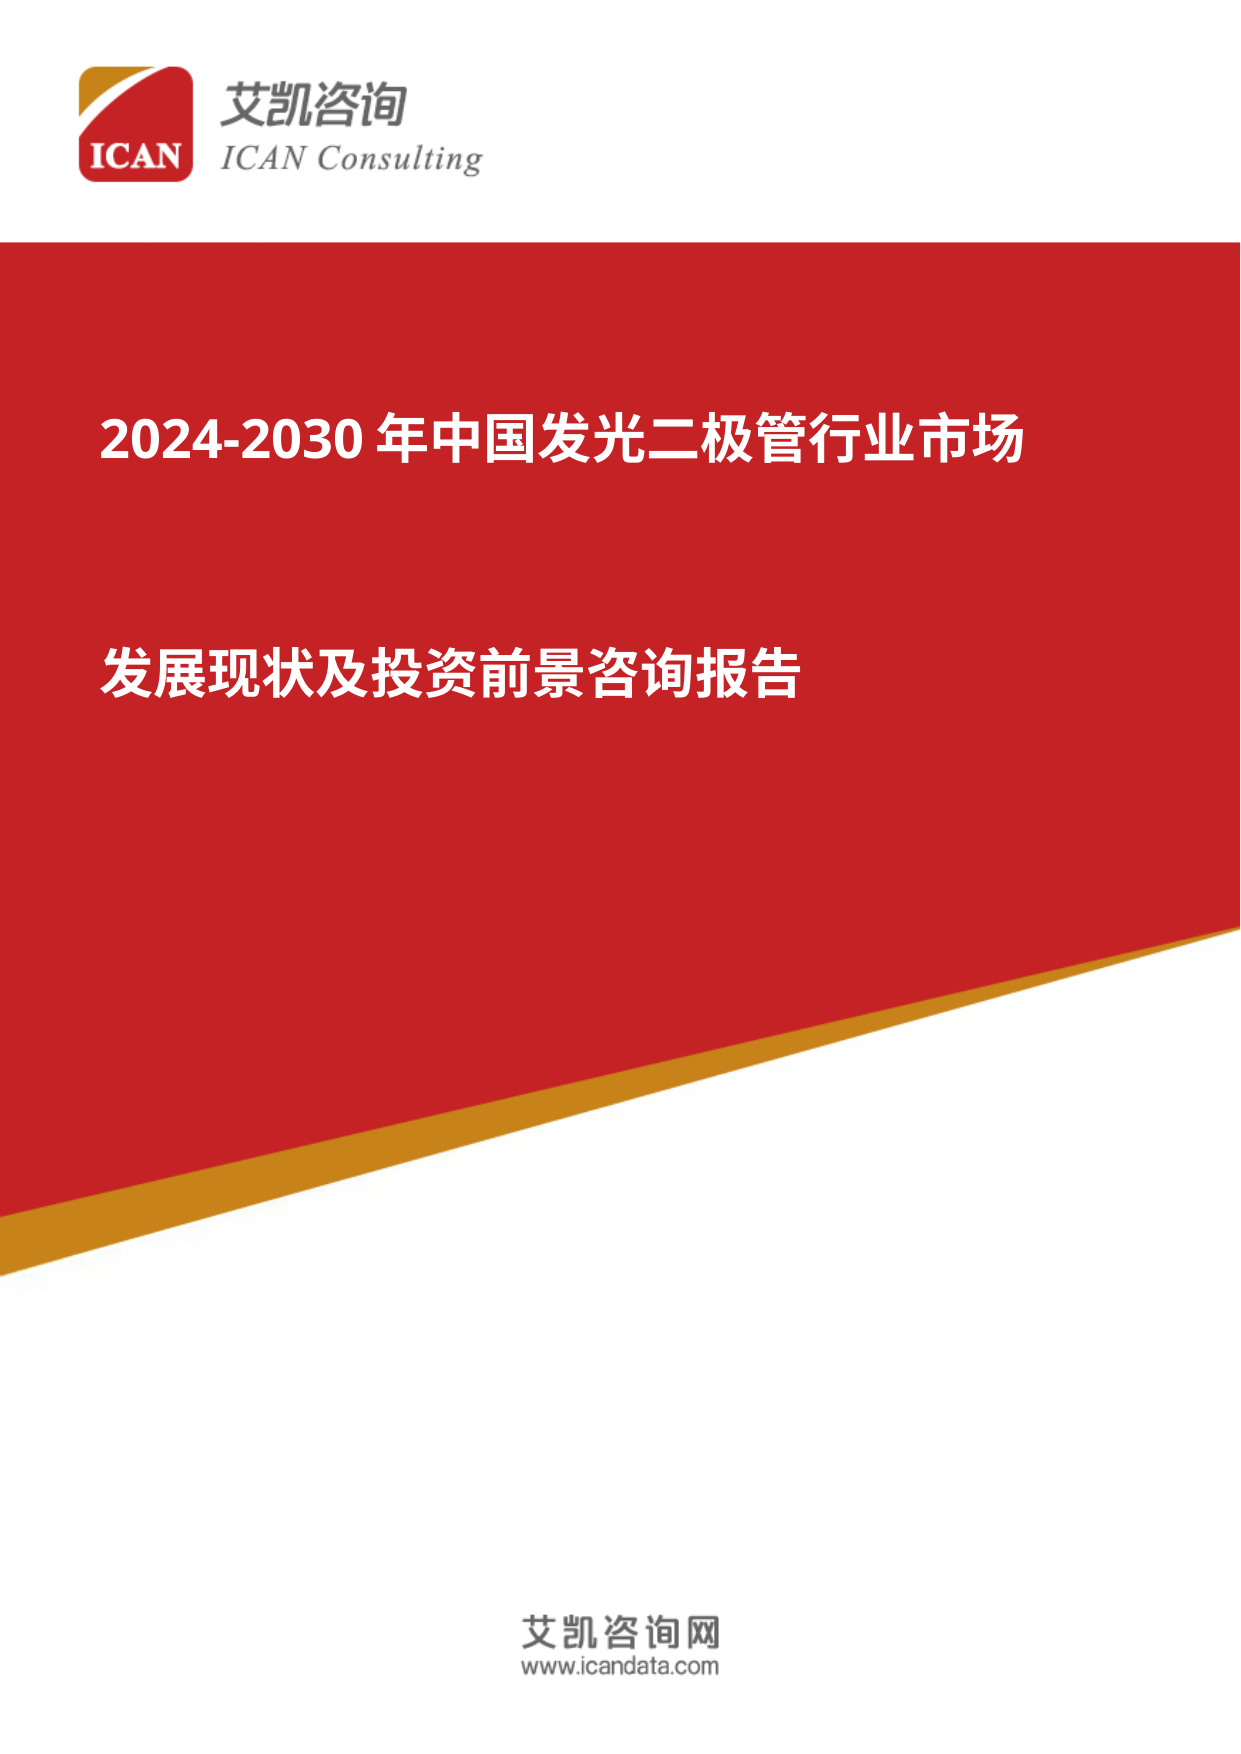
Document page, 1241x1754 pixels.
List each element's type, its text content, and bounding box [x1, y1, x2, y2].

subtitle 2024-2030年中国发光二极管行业市场发展现状及投资前景咨询报告 [99, 386, 1053, 718]
picture [0, 5, 1241, 1754]
